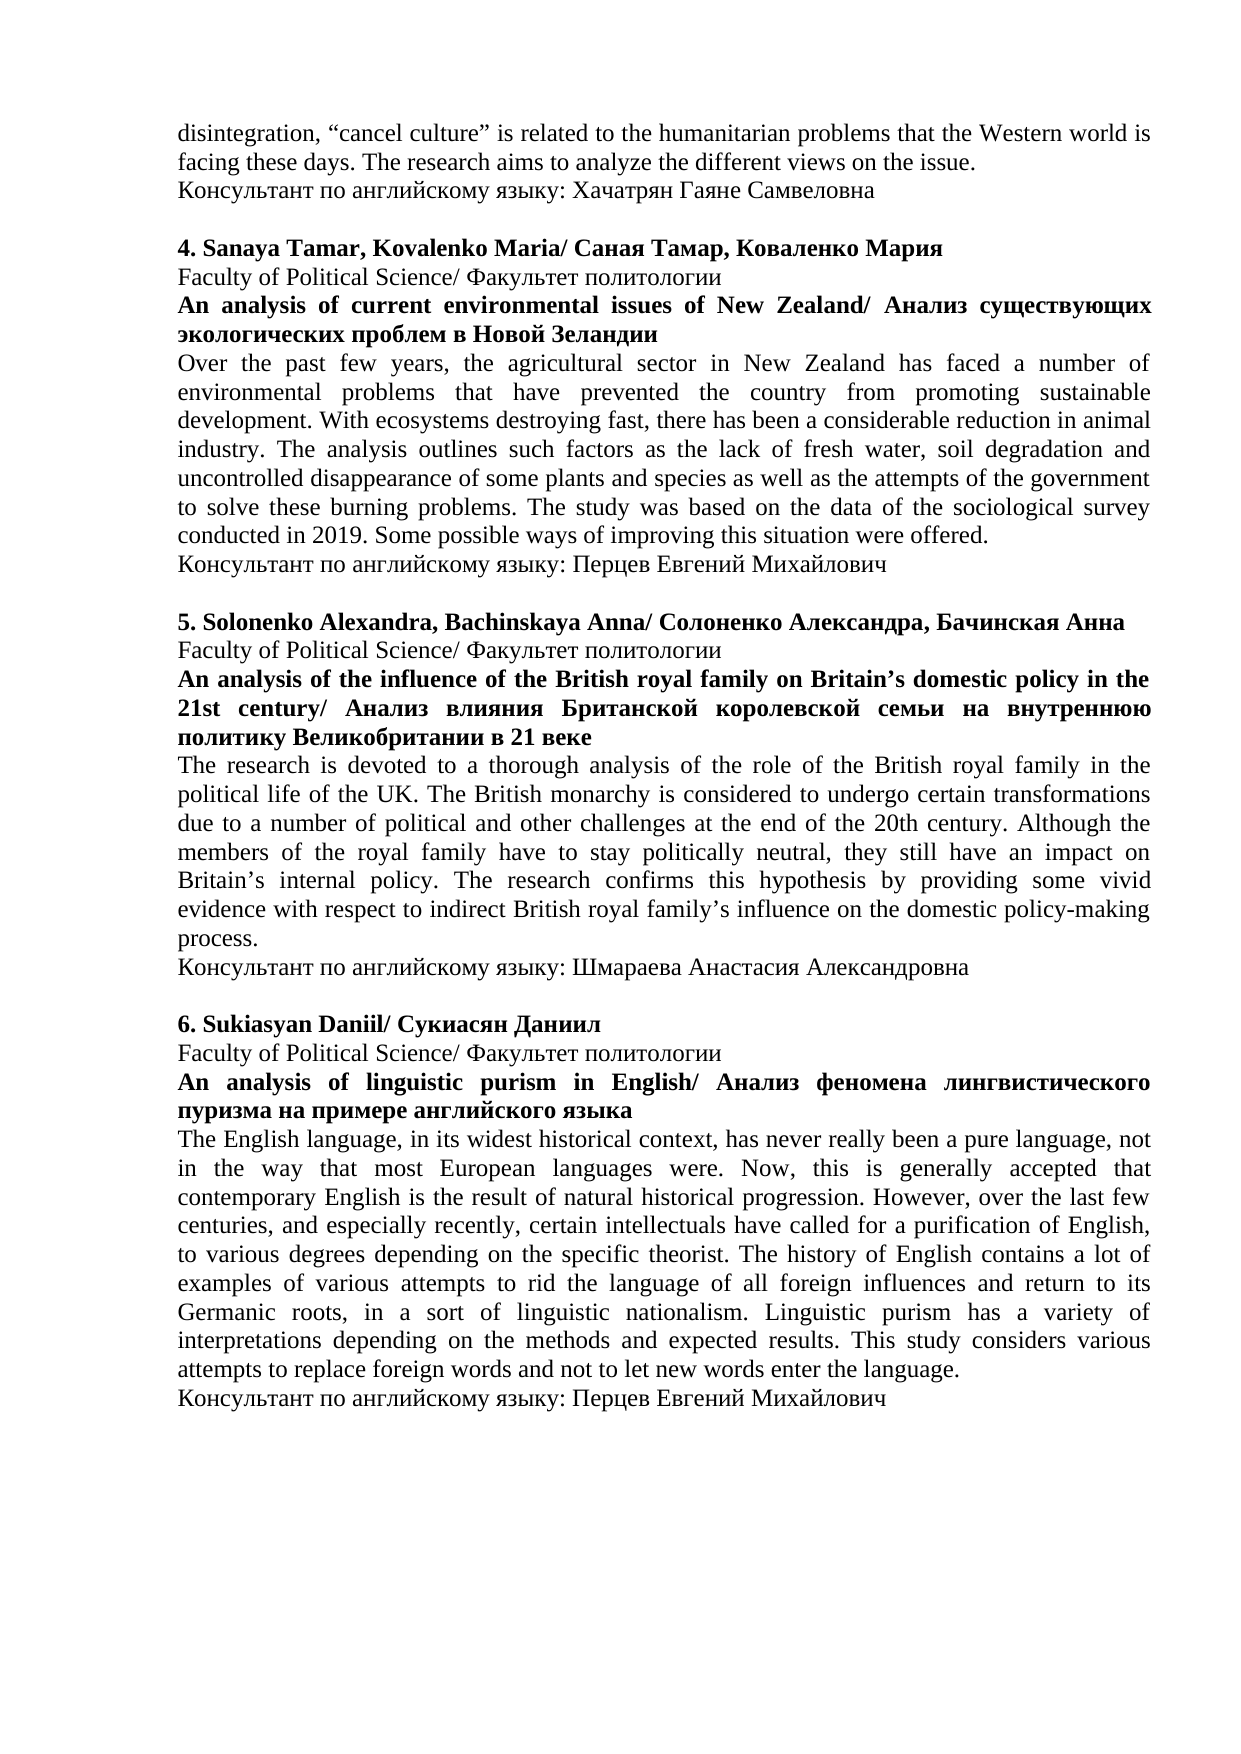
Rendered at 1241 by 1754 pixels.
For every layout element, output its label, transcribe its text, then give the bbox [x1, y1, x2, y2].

text Faculty of Political Science/ Факультет политологии [177, 1038, 1152, 1067]
text Over the past few years, the agricultural sector in New Zealand has faced a number of environmental problems that have prevented the country from promoting sustainable development. With ecosystems destroying fast, there has been a considerable reduction in animal industry. The analysis outlines such factors as the lack of fresh water, soil degradation and uncontrolled disappearance of some plants and species as well as the attempts of the government to solve these burning problems. The study was based on the data of the sociological survey conducted in 2019. Some possible ways of improving this situation were offered. [177, 348, 1152, 549]
text Консультант по английскому языку: Шмараева Анастасия Александровна [177, 952, 1152, 981]
text Faculty of Political Science/ Факультет политологии [177, 262, 1152, 291]
text Консультант по английскому языку: Перцев Евгений Михайлович [177, 549, 1152, 578]
text An analysis of the influence of the British royal family on Britain’s domestic policy in the 21st century/ Анализ влияния Британской королевской семьи на внутреннюю политику Великобритании в 21 веке [177, 664, 1152, 751]
text Faculty of Political Science/ Факультет политологии [177, 636, 1152, 664]
text 5. Solonenko Alexandra, Bachinskaya Anna/ Солоненко Александра, Бачинская Анна [177, 607, 1152, 636]
text The research is devoted to a thorough analysis of the role of the British royal family in the political life of the UK. The British monarchy is considered to undergo certain transformations due to a number of political and other challenges at the end of the 20th century. Although the members of the royal family have to stay politically neutral, they still have an impact on Britain’s internal policy. The research confirms this hypothesis by providing some vivid evidence with respect to indirect British royal family’s influence on the domestic policy-making process. [177, 751, 1152, 952]
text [177, 118, 1152, 176]
text The English language, in its widest historical context, has never really been a pure language, not in the way that most European languages were. Now, this is generally accepted that contemporary English is the result of natural historical progression. However, over the last few centuries, and especially recently, certain intellectuals have called for a purification of English, to various degrees depending on the specific theorist. The history of English contains a lot of examples of various attempts to rid the language of all foreign influences and return to its Germanic roots, in a sort of linguistic nationalism. Linguistic purism has a variety of interpretations depending on the methods and expected results. This study considers various attempts to replace foreign words and not to let new words enter the language. [177, 1124, 1152, 1383]
text An analysis of linguistic purism in English/ Анализ феномена лингвистического пуризма на примере английского языка [177, 1067, 1152, 1124]
text 6. Sukiasyan Daniil/ Сукиасян Даниил [177, 1009, 1152, 1038]
text An analysis of current environmental issues of New Zealand/ Анализ существующих экологических проблем в Новой Зеландии [177, 291, 1152, 348]
text Консультант по английскому языку: Перцев Евгений Михайлович [177, 1383, 1152, 1412]
text Консультант по английскому языку: Хачатрян Гаяне Самвеловна [177, 176, 1152, 204]
text 4. Sanaya Tamar, Kovalenko Maria/ Саная Тамар, Коваленко Мария [177, 233, 1152, 262]
